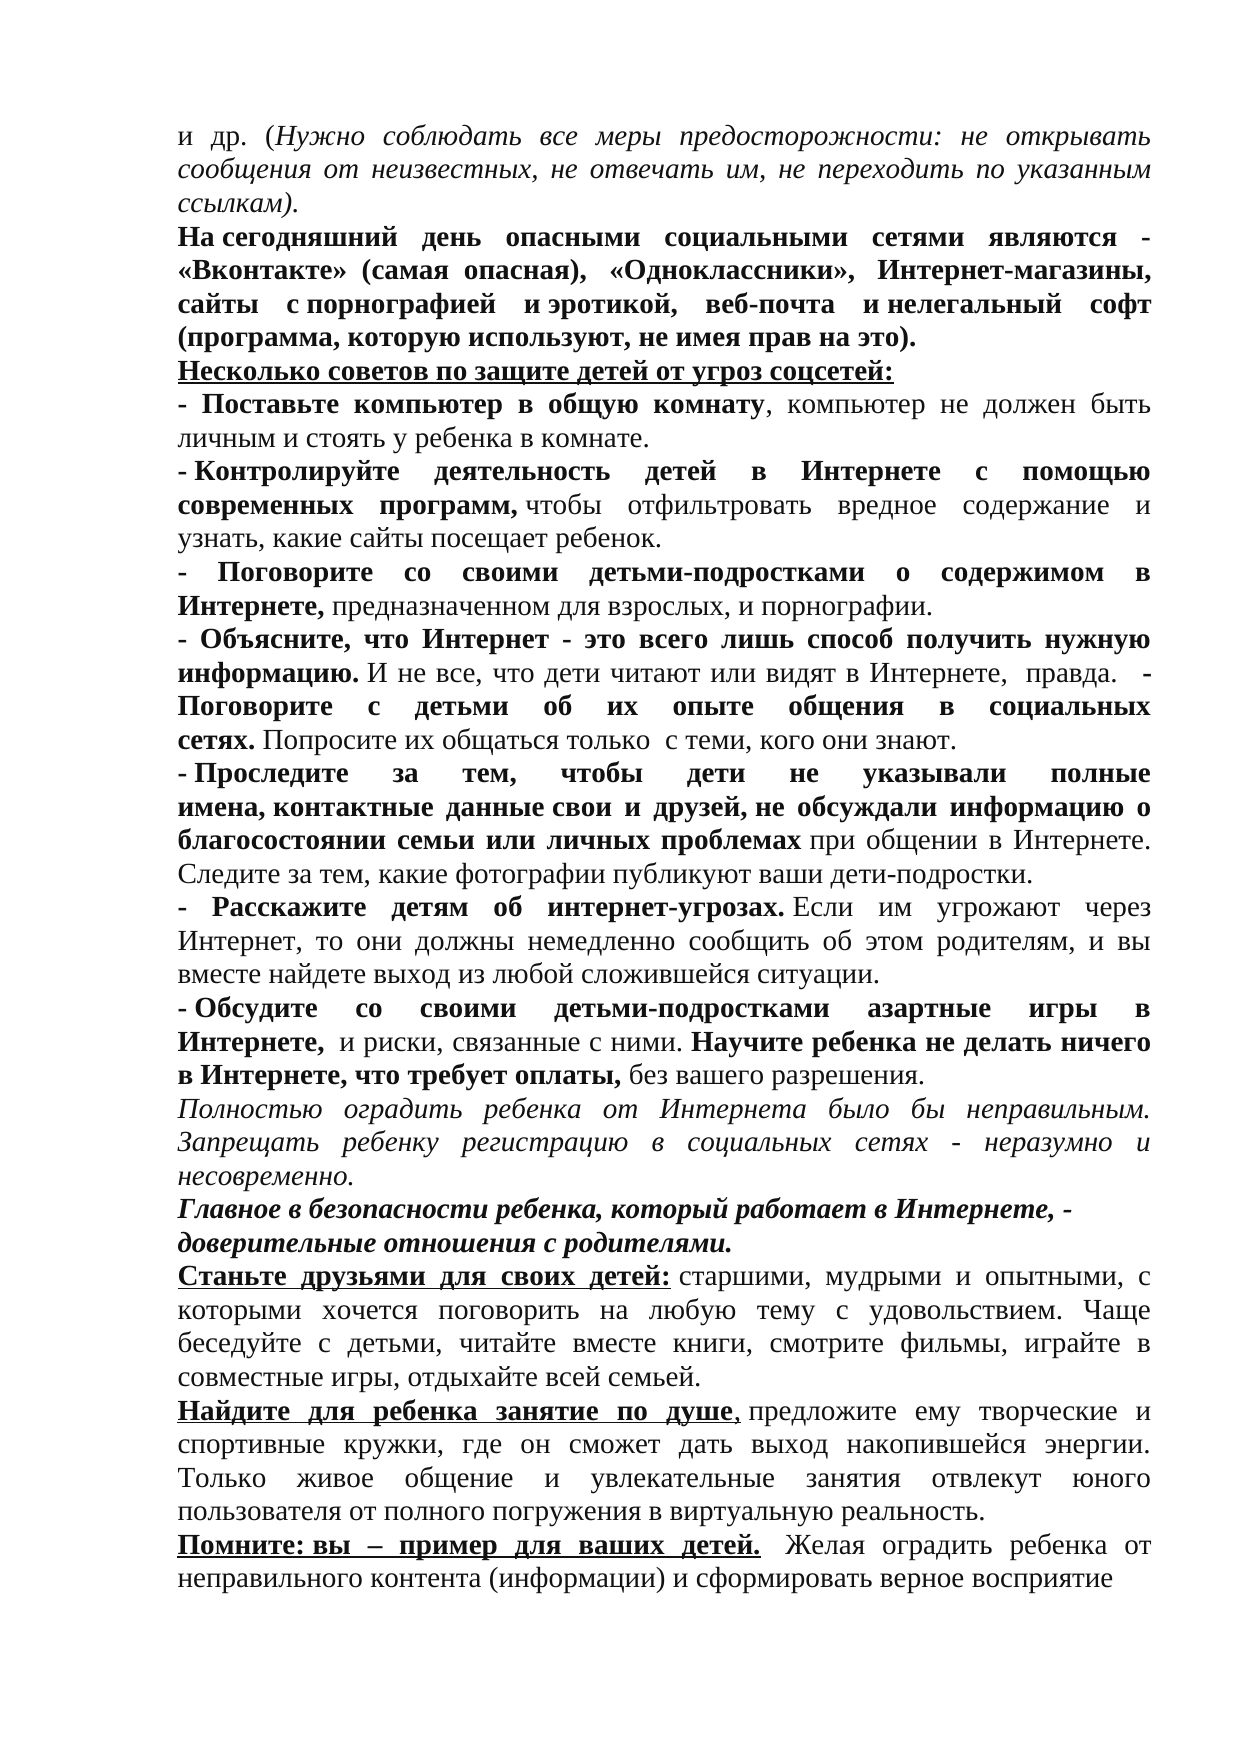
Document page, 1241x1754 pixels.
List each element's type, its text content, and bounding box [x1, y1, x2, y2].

text - Поставьте компьютер в общую комнату, компьютер не должен быть личным и стоять у ребенка в комнате. [177, 386, 1152, 453]
text Главное в безопасности ребенка, который работает в Интернете, - [177, 1191, 1152, 1225]
text Помните: вы – пример для ваших детей. Желая оградить ребенка от неправильного контента (информации) и сформировать верное восприятие [177, 1527, 1152, 1594]
text - Объясните, что Интернет - это всего лишь способ получить нужную информацию. И не все, что дети читают или видят в Интернете, правда. - Поговорите с детьми об их опыте общения в социальных сетях. Попросите их общаться только с теми, кого они знают. [177, 621, 1152, 755]
text Полностью оградить ребенка от Интернета было бы неправильным. Запрещать ребенку регистрацию в социальных сетях - неразумно и несовременно. [177, 1091, 1152, 1191]
text На сегодняшний день опасными социальными сетями являются - «Вконтакте» (самая опасная), «Одноклассники», Интернет-магазины, сайты с порнографией и эротикой, веб-почта и нелегальный софт (программа, которую используют, не имея прав на это). [177, 219, 1152, 353]
text - Проследите за тем, чтобы дети не указывали полные имена, контактные данные свои и друзей, не обсуждали информацию о благосостоянии семьи или личных проблемах при общении в Интернете. Следите за тем, какие фотографии публикуют ваши дети-подростки. [177, 755, 1152, 889]
text Несколько советов по защите детей от угроз соцсетей: [177, 353, 1152, 386]
text - Контролируйте деятельность детей в Интернете с помощью современных программ, чтобы отфильтровать вредное содержание и узнать, какие сайты посещает ребенок. [177, 453, 1152, 554]
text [177, 118, 1152, 219]
text доверительные отношения с родителями. [177, 1225, 1152, 1258]
text - Поговорите со своими детьми-подростками о содержимом в Интернете, предназначенном для взрослых, и порнографии. [177, 554, 1152, 621]
text Станьте друзьями для своих детей: старшими, мудрыми и опытными, с которыми хочется поговорить на любую тему с удовольствием. Чаще беседуйте с детьми, читайте вместе книги, смотрите фильмы, играйте в совместные игры, отдыхайте всей семьей. [177, 1258, 1152, 1393]
text - Обсудите со своими детьми-подростками азартные игры в Интернете, и риски, связанные с ними. Научите ребенка не делать ничего в Интернете, что требует оплаты, без вашего разрешения. [177, 990, 1152, 1091]
text - Расскажите детям об интернет-угрозах. Если им угрожают через Интернет, то они должны немедленно сообщить об этом родителям, и вы вместе найдете выход из любой сложившейся ситуации. [177, 889, 1152, 990]
text Найдите для ребенка занятие по душе, предложите ему творческие и спортивные кружки, где он сможет дать выход накопившейся энергии. Только живое общение и увлекательные занятия отвлекут юного пользователя от полного погружения в виртуальную реальность. [177, 1393, 1152, 1527]
